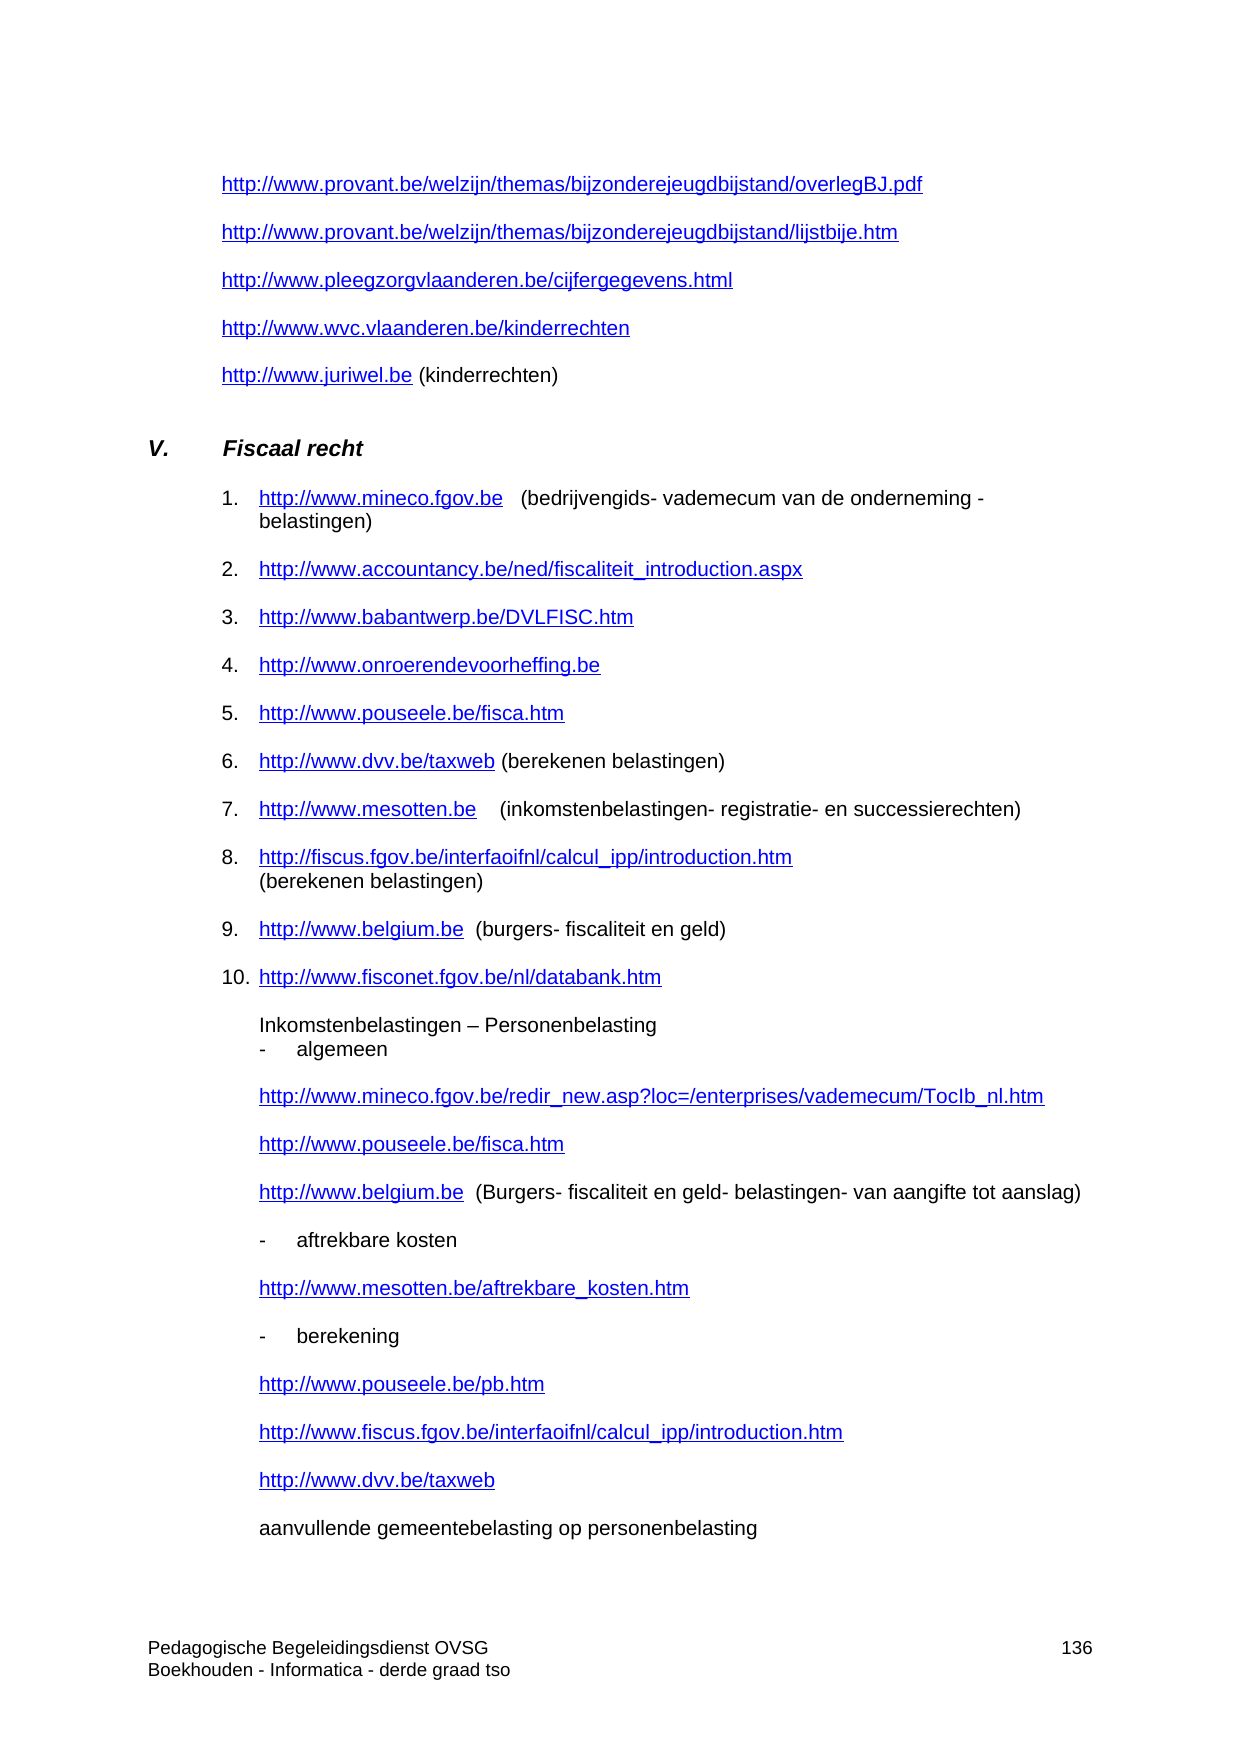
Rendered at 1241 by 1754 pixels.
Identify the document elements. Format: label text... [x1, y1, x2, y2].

list aftrekbare kosten [259, 1228, 1093, 1252]
text http://www.pouseele.be/fisca.htm [185, 1132, 1093, 1156]
list http://www.fisconet.fgov.be/nl/databank.htm [221, 964, 1093, 988]
text http://www.juriwel.be (kinderrechten) [148, 363, 1093, 387]
text http://www.wvc.vlaanderen.be/kinderrechten [148, 315, 1093, 339]
list http://www.accountancy.be/ned/fiscaliteit_introduction.aspx [221, 557, 1093, 581]
text http://www.dvv.be/taxweb [185, 1468, 1093, 1492]
list http://www.babantwerp.be/DVLFISC.htm [221, 605, 1093, 629]
text (berekenen belastingen) [221, 869, 1093, 893]
text http://www.provant.be/welzijn/themas/bijzonderejeugdbijstand/lijstbije.htm [221, 219, 1093, 243]
list http://fiscus.fgov.be/interfaoifnl/calcul_ipp/introduction.htm [221, 845, 1093, 869]
list algemeen [259, 1036, 1093, 1060]
list http://www.dvv.be/taxweb (berekenen belastingen) [221, 749, 1093, 773]
list berekening [259, 1324, 1093, 1348]
text http://www.belgium.be (Burgers- fiscaliteit en geld- belastingen- van aangifte tot aanslag) [259, 1180, 1093, 1204]
text aanvullende gemeentebelasting op personenbelasting [185, 1516, 1093, 1539]
subtitle Fiscaal recht [148, 435, 1093, 461]
list http://www.pouseele.be/fisca.htm [221, 701, 1093, 725]
text Inkomstenbelastingen – Personenbelasting [185, 1012, 1093, 1036]
list http://www.mineco.fgov.be (bedrijvengids- vademecum van de onderneming - belastingen) [221, 485, 1093, 533]
list http://www.onroerendevoorheffing.be [221, 653, 1093, 677]
list http://www.mesotten.be (inkomstenbelastingen- registratie- en successierechten) [221, 797, 1093, 821]
text http://www.provant.be/welzijn/themas/bijzonderejeugdbijstand/overlegBJ.pdf [221, 172, 1093, 196]
text http://www.pouseele.be/pb.htm [185, 1372, 1093, 1396]
text http://www.pleegzorgvlaanderen.be/cijfergegevens.html [148, 267, 1093, 291]
text http://www.mineco.fgov.be/redir_new.asp?loc=/enterprises/vademecum/TocIb_nl.htm [259, 1084, 1093, 1108]
text http://www.fiscus.fgov.be/interfaoifnl/calcul_ipp/introduction.htm [185, 1420, 1093, 1444]
list http://www.belgium.be (burgers- fiscaliteit en geld) [221, 917, 1093, 941]
text http://www.mesotten.be/aftrekbare_kosten.htm [185, 1276, 1093, 1300]
